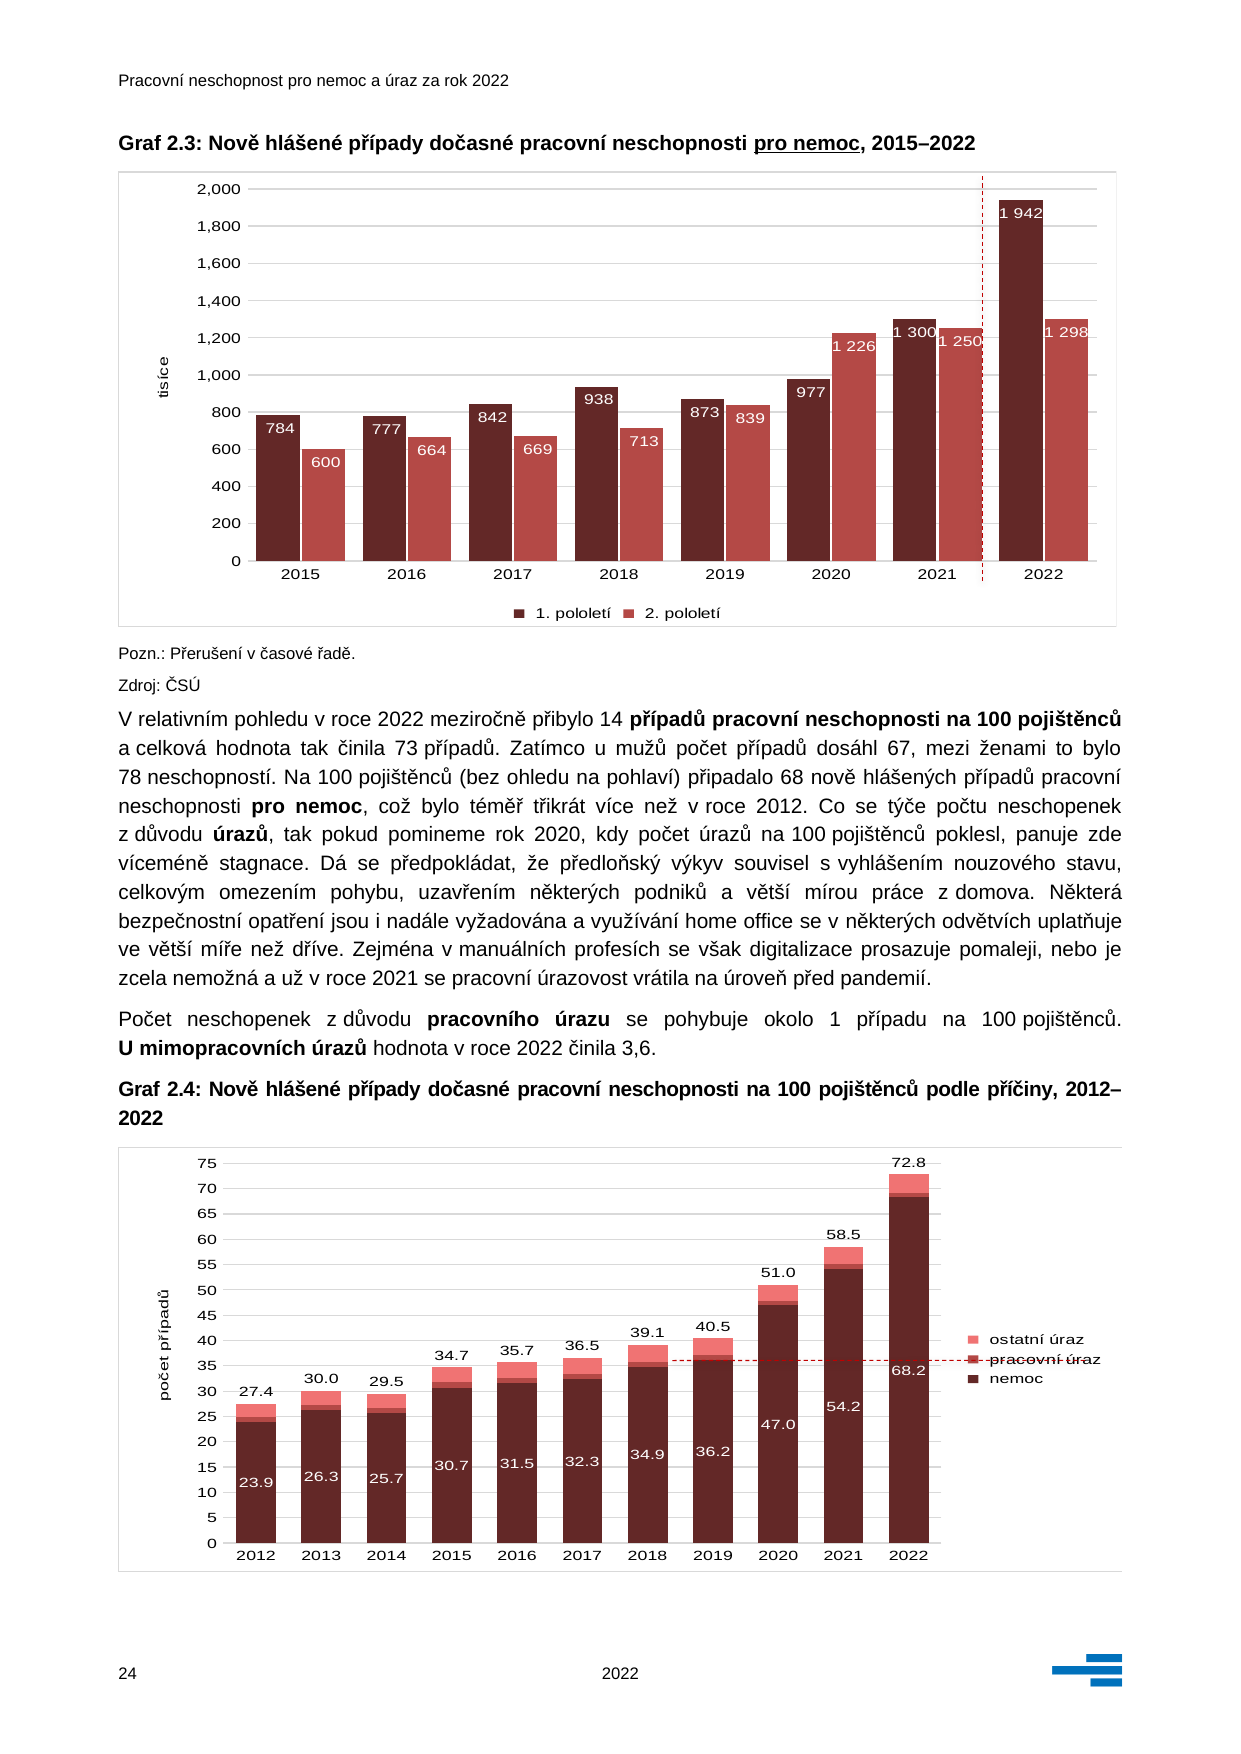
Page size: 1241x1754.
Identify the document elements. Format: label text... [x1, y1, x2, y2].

text Pozn.: Přerušení v časové řadě. [118, 644, 1122, 663]
list Počet neschopenek z důvodu pracovního úrazu se pohybuje okolo 1 případu na 100 pojištěnců. U mimopracovních úrazů hodnota v roce 2022 činila 3,6. [118, 1007, 1122, 1060]
text Graf 2.3: Nově hlášené případy dočasné pracovní neschopnosti pro nemoc, 2015–2022 [118, 131, 1122, 154]
list Graf 2.4: Nově hlášené případy dočasné pracovní neschopnosti na 100 pojištěnců podle příčiny, 2012–2022 [118, 1077, 1122, 1130]
list V relativním pohledu v roce 2022 meziročně přibylo 14 případů pracovní neschopnosti na 100 pojištěnců a celková hodnota tak činila 73 případů. Zatímco u mužů počet případů dosáhl 67, mezi ženami to bylo 78 neschopností. Na 100 pojištěnců (bez ohledu na pohlaví) připadalo 68 nově hlášených případů pracovní neschopnosti pro nemoc, což bylo téměř třikrát více než v roce 2012. Co se týče počtu neschopenek z důvodu úrazů, tak pokud pomineme rok 2020, kdy počet úrazů na 100 pojištěnců poklesl, panuje zde víceméně stagnace. Dá se předpokládat, že předloňský výkyv souvisel s vyhlášením nouzového stavu, celkovým omezením pohybu, uzavřením některých podniků a větší mírou práce z domova. Některá bezpečnostní opatření jsou i nadále vyžadována a využívání home office se v některých odvětvích uplatňuje ve větší míře než dříve. Zejména v manuálních profesích se však digitalizace prosazuje pomaleji, nebo je zcela nemožná a už v roce 2021 se pracovní úrazovost vrátila na úroveň před pandemií. [118, 707, 1122, 990]
picture [1051, 1653, 1123, 1687]
text Zdroj: ČSÚ [118, 676, 1122, 695]
